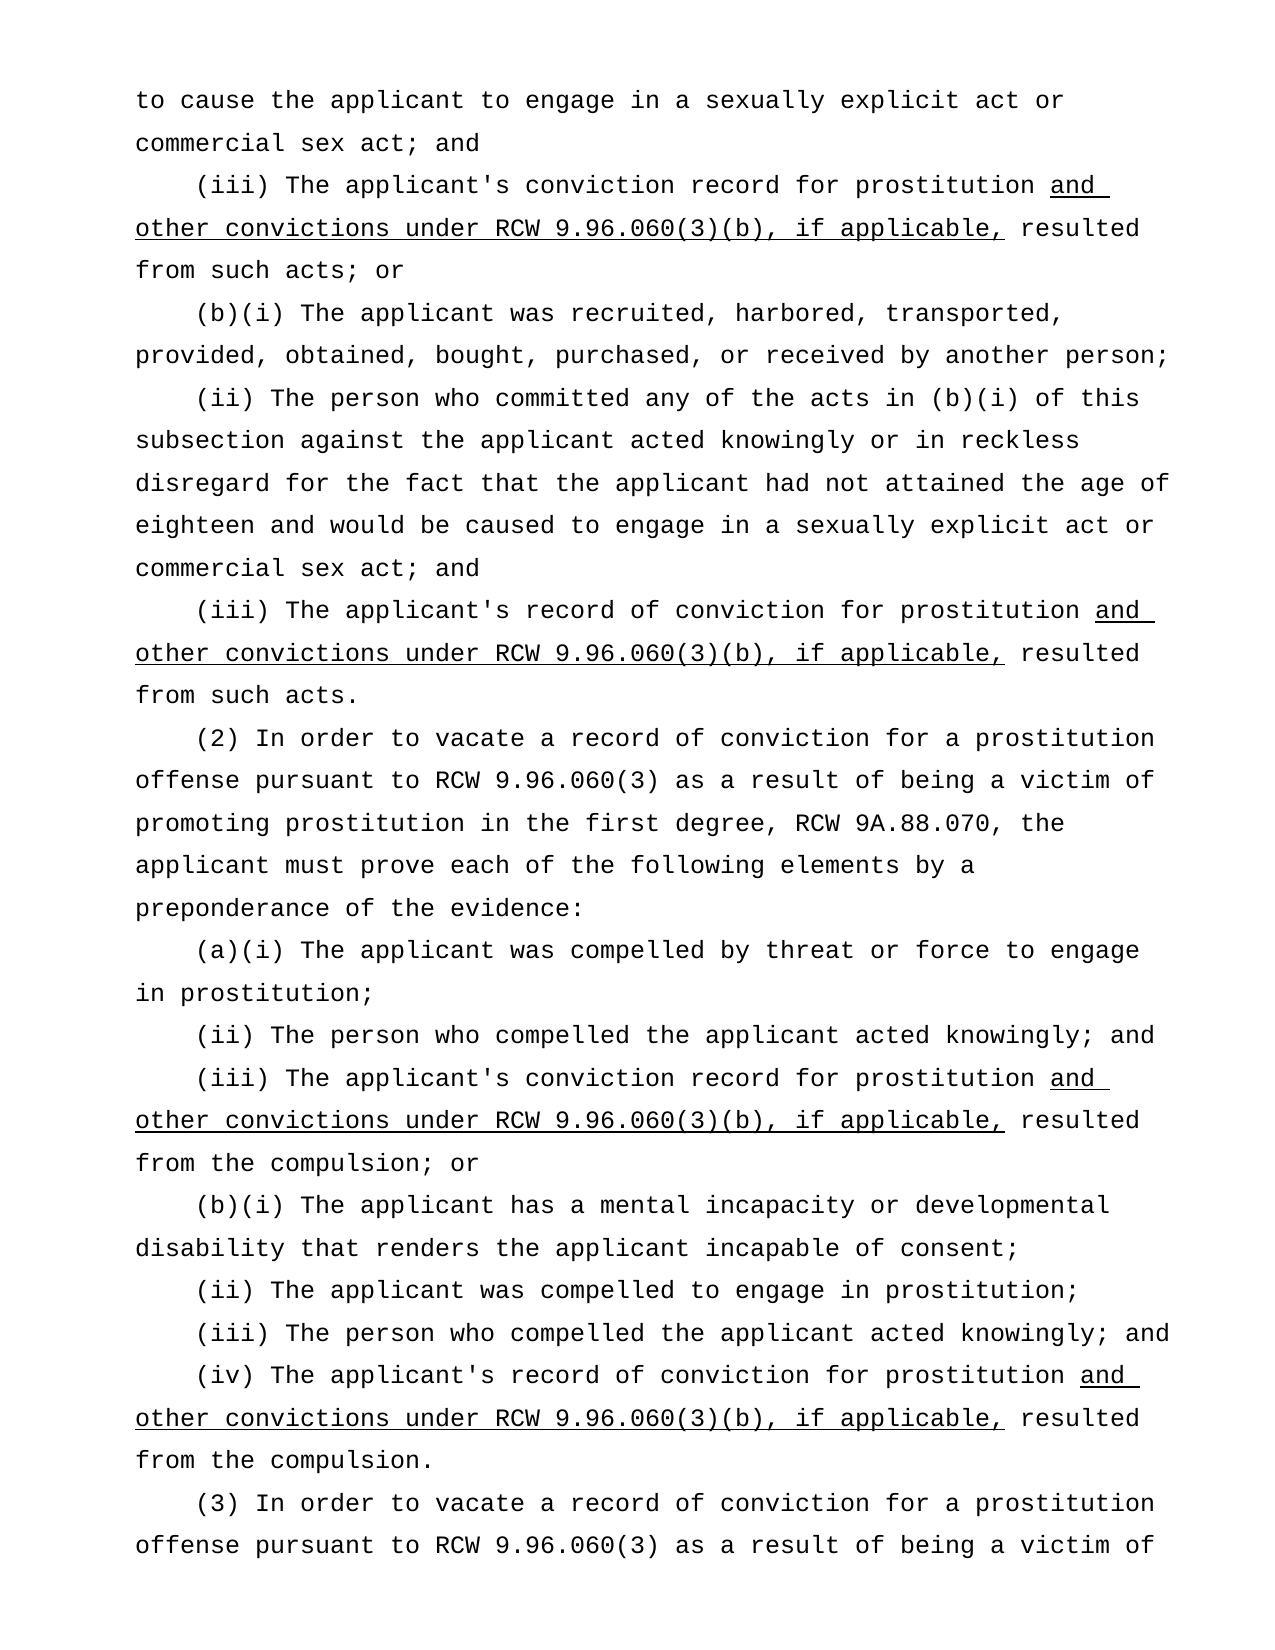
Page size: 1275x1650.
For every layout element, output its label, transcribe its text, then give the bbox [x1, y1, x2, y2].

text (2) In order to vacate a record of conviction for a prostitution offense pursuant to RCW 9.96.060(3) as a result of being a victim of promoting prostitution in the first degree, RCW 9A.88.070, the applicant must prove each of the following elements by a preponderance of the evidence: [135, 712, 1170, 925]
text (ii) The applicant was compelled to engage in prostitution; [135, 1265, 1170, 1307]
text (iii) The person who compelled the applicant acted knowingly; and [135, 1307, 1170, 1350]
text (ii) The person who committed any of the acts in (b)(i) of this subsection against the applicant acted knowingly or in reckless disregard for the fact that the applicant had not attained the age of eighteen and would be caused to engage in a sexually explicit act or commercial sex act; and [135, 372, 1170, 585]
text (a)(i) The applicant was compelled by threat or force to engage in prostitution; [135, 925, 1170, 1010]
text (iv) The applicant's record of conviction for prostitution and other convictions under RCW 9.96.060(3)(b), if applicable, resulted from the compulsion. [135, 1350, 1170, 1477]
text (iii) The applicant's conviction record for prostitution and other convictions under RCW 9.96.060(3)(b), if applicable, resulted from the compulsion; or [135, 1052, 1170, 1180]
text (iii) The applicant's conviction record for prostitution and other convictions under RCW 9.96.060(3)(b), if applicable, resulted from such acts; or [135, 160, 1170, 287]
text (b)(i) The applicant was recruited, harbored, transported, provided, obtained, bought, purchased, or received by another person; [135, 287, 1170, 372]
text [135, 75, 1170, 160]
text (iii) The applicant's record of conviction for prostitution and other convictions under RCW 9.96.060(3)(b), if applicable, resulted from such acts. [135, 585, 1170, 712]
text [135, 1477, 1170, 1562]
text (ii) The person who compelled the applicant acted knowingly; and [135, 1010, 1170, 1052]
text (b)(i) The applicant has a mental incapacity or developmental disability that renders the applicant incapable of consent; [135, 1180, 1170, 1265]
